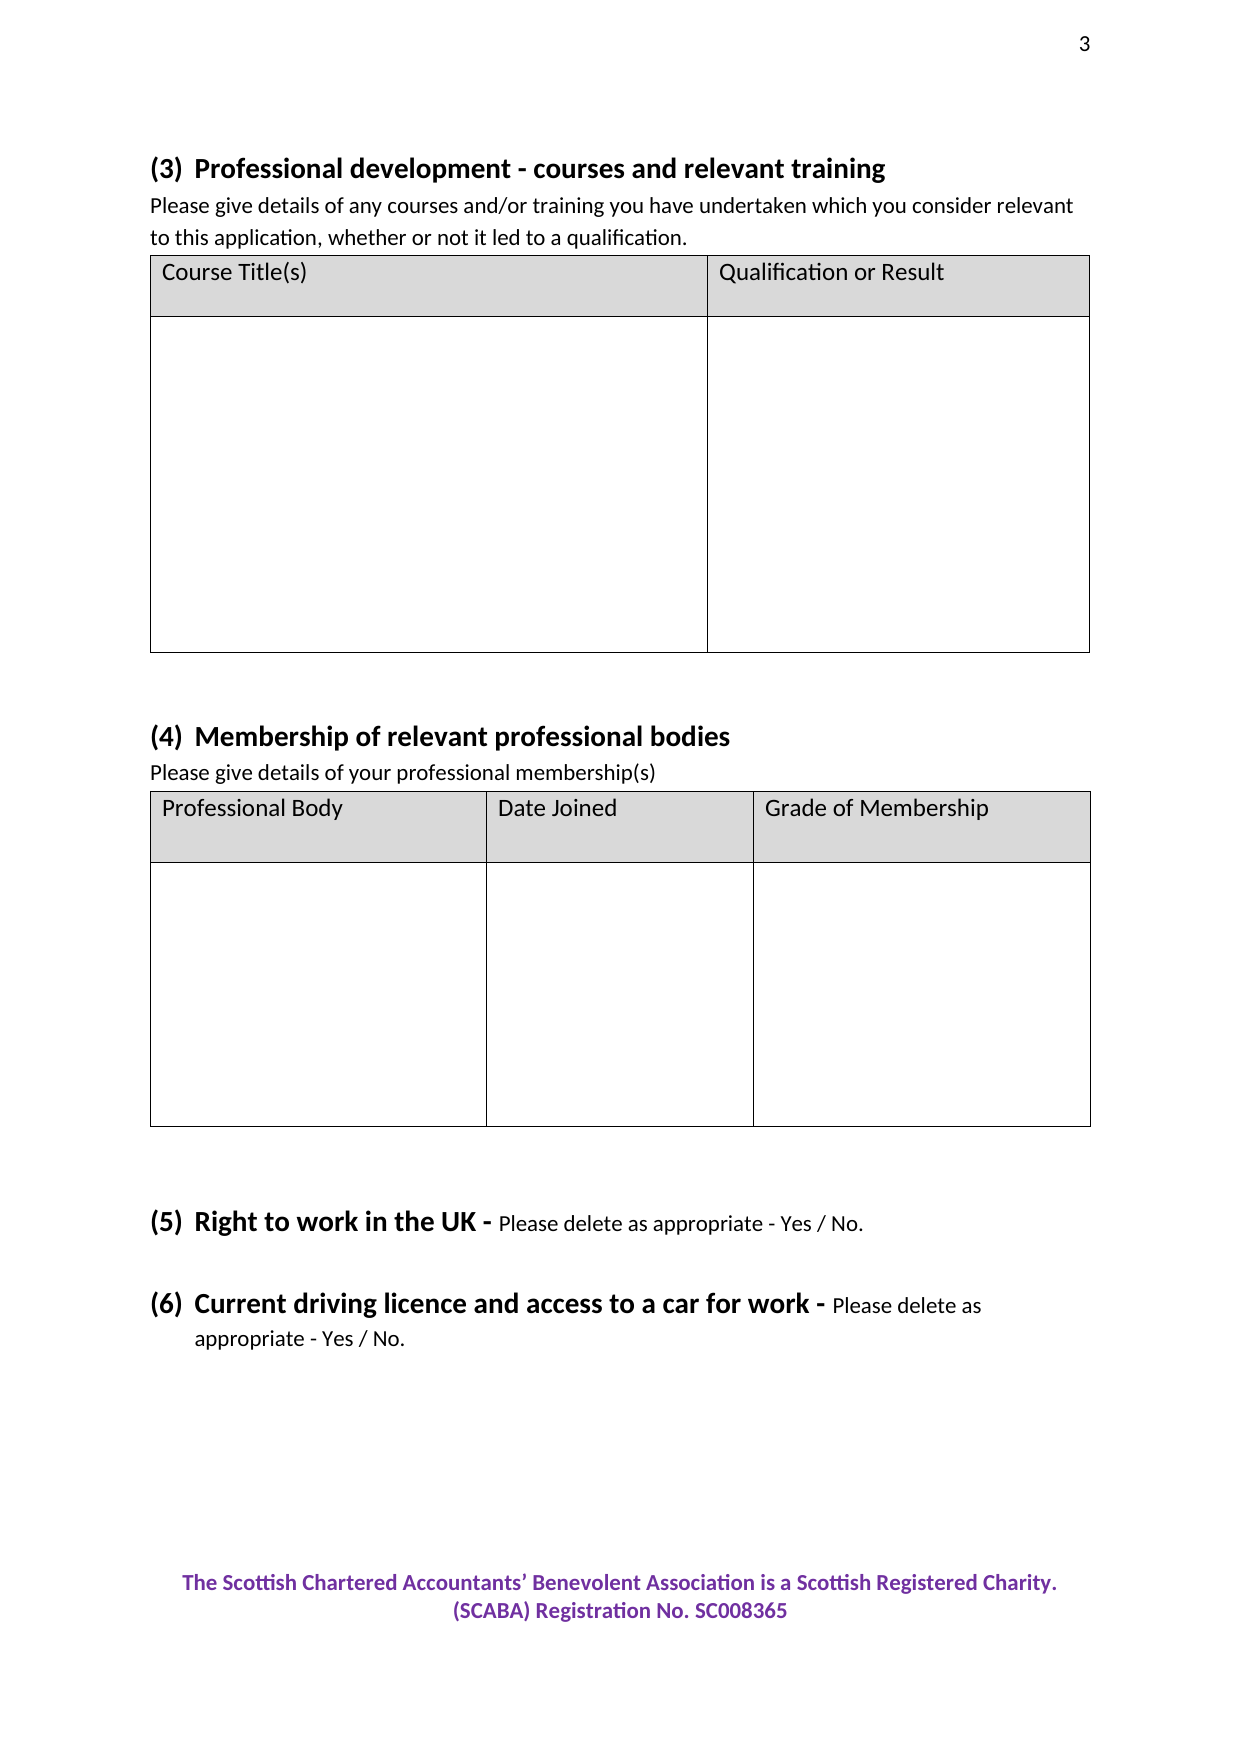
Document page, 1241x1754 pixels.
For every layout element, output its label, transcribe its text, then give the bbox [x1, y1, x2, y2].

table_header Date Joined [487, 792, 753, 862]
table_cell [151, 863, 486, 1126]
list Right to work in the UK - Please delete as appropriate - Yes / No. [150, 1203, 1090, 1238]
table_cell [487, 863, 753, 1126]
table_cell [708, 317, 1089, 652]
table_header Grade of Membership [754, 792, 1090, 862]
list Current driving licence and access to a car for work - Please delete as appropriate - Yes / No. [150, 1285, 1090, 1353]
list Professional development - courses and relevant training [150, 150, 1090, 186]
text Please give details of any courses and/or training you have undertaken which you consider relevant to this application, whether or not it led to a qualification. [150, 191, 1090, 251]
table_cell [151, 317, 707, 652]
table_header Course Title(s) [151, 256, 707, 316]
table_header Qualification or Result [708, 256, 1089, 316]
table_header Professional Body [151, 792, 486, 862]
table_cell [754, 863, 1090, 1126]
text Please give details of your professional membership(s) [150, 758, 1090, 787]
list Membership of relevant professional bodies [150, 718, 1090, 753]
